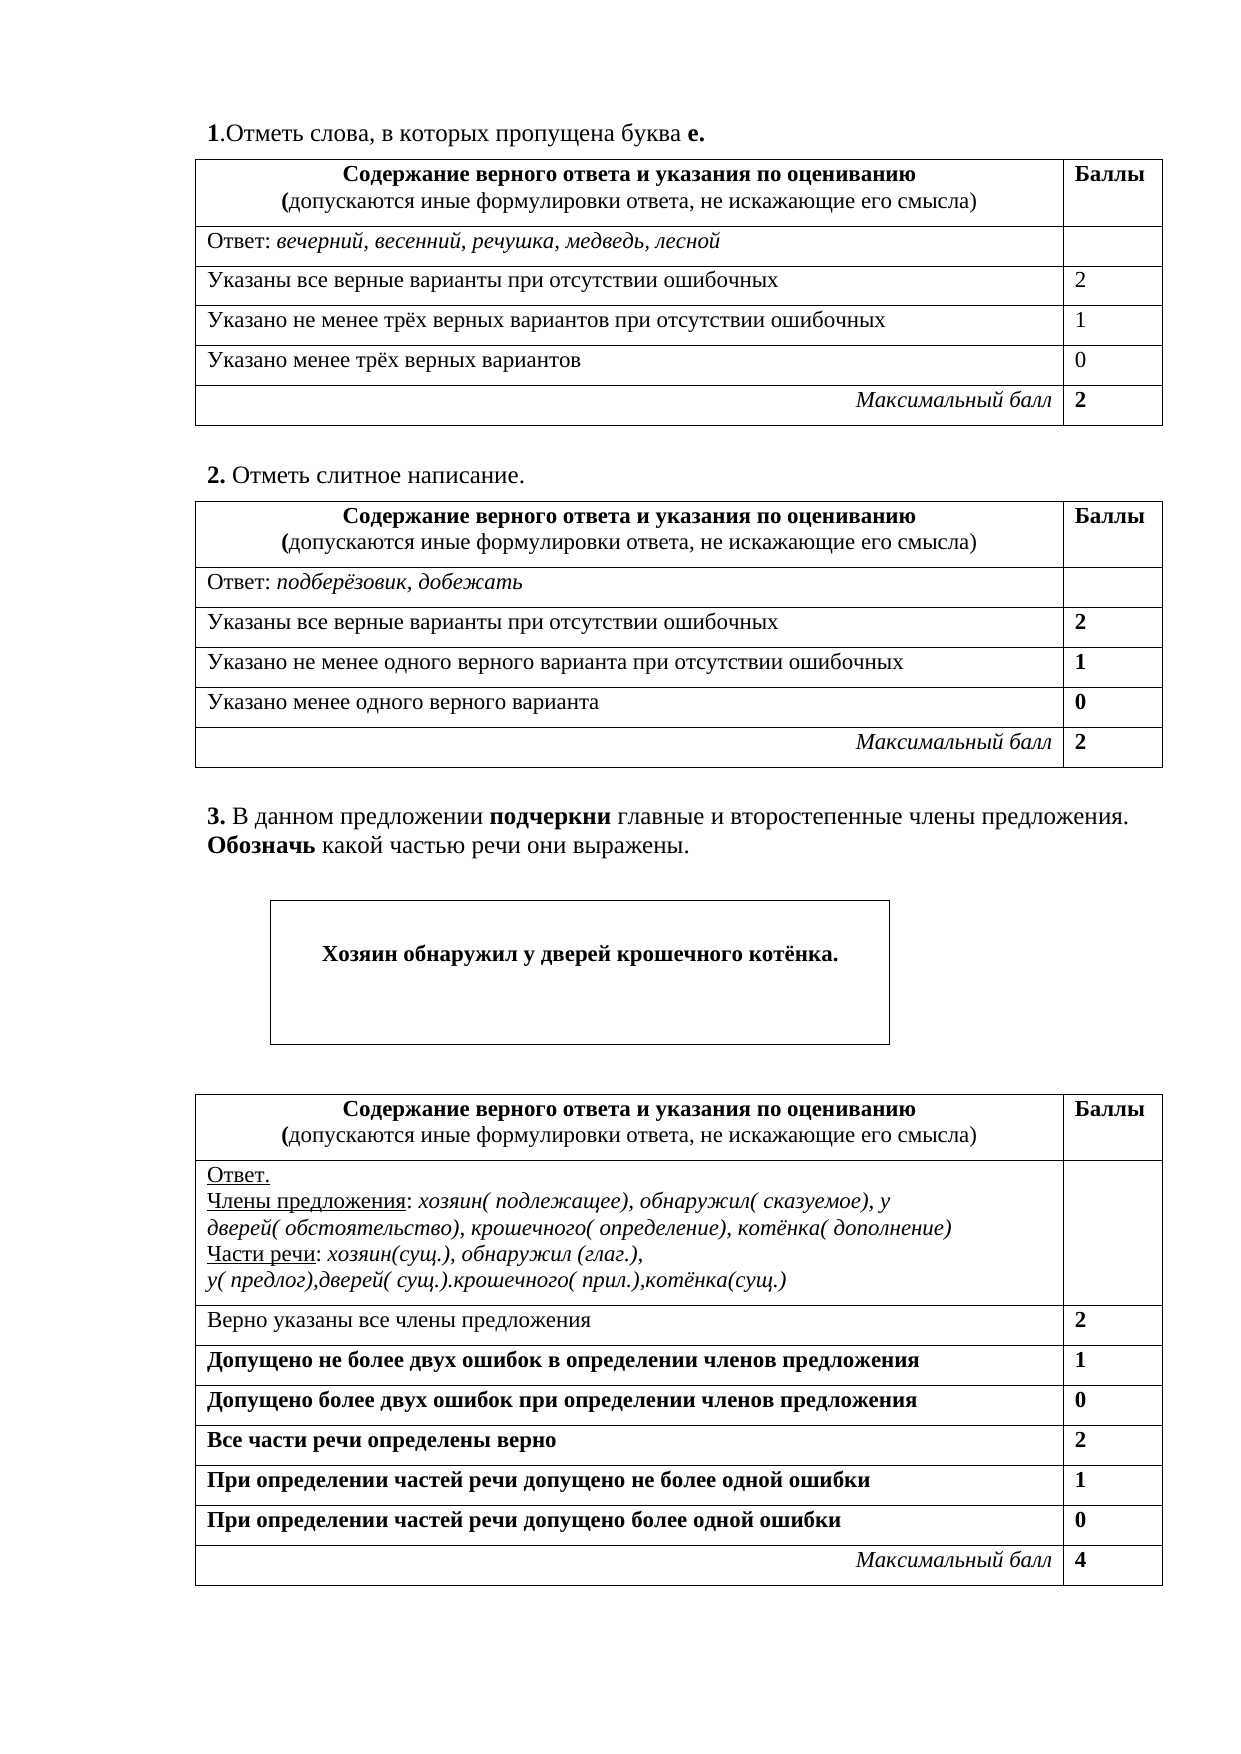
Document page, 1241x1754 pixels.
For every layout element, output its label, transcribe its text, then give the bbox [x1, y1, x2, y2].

table_cell Допущено более двух ошибок при определении членов предложения [196, 1386, 1063, 1425]
table_cell 0 [1064, 346, 1162, 385]
table_header Содержание верного ответа и указания по оцениванию (допускаются иные формулировки ответа, не искажающие его смысла) [196, 1095, 1063, 1160]
table_cell [1064, 227, 1162, 266]
table_cell Указано менее одного верного варианта [196, 688, 1063, 727]
table_header Баллы [1064, 502, 1162, 567]
table_header Баллы [1064, 160, 1162, 226]
text 3. В данном предложении подчеркни главные и второстепенные члены предложения. Обозначь какой частью речи они выражены. [207, 801, 1152, 859]
table_cell 2 [1064, 728, 1162, 767]
table_cell 2 [1064, 608, 1162, 647]
table_cell 0 [1064, 1506, 1162, 1544]
table_cell Указано менее трёх верных вариантов [196, 346, 1063, 385]
table_header Содержание верного ответа и указания по оцениванию (допускаются иные формулировки ответа, не искажающие его смысла) [196, 160, 1063, 226]
table_cell 2 [1064, 1426, 1162, 1465]
table_cell Ответ: вечерний, весенний, речушка, медведь, лесной [196, 227, 1063, 266]
table_header Баллы [1064, 1095, 1162, 1160]
table_cell Максимальный балл [196, 386, 1063, 425]
table_cell Верно указаны все члены предложения [196, 1306, 1063, 1345]
table_cell Все части речи определены верно [196, 1426, 1063, 1465]
table_cell Ответ. Члены предложения: хозяин( подлежащее), обнаружил( сказуемое), у дверей( обстоятельство), крошечного( определение), котёнка( дополнение) Части речи: хозяин(сущ.), обнаружил (глаг.), у( предлог),дверей( сущ.).крошечного( прил.),котёнка(сущ.) [196, 1161, 1063, 1305]
table_cell Указано не менее одного верного варианта при отсутствии ошибочных [196, 648, 1063, 687]
table_cell 4 [1064, 1546, 1162, 1584]
table_cell Указаны все верные варианты при отсутствии ошибочных [196, 267, 1063, 305]
table_cell 1 [1064, 306, 1162, 345]
table_cell 1 [1064, 1346, 1162, 1385]
table_cell [1064, 568, 1162, 607]
table_header Хозяин обнаружил у дверей крошечного котёнка. [271, 901, 889, 1044]
table_cell Максимальный балл [196, 728, 1063, 767]
table_cell 2 [1064, 1306, 1162, 1345]
table_cell 1 [1064, 1466, 1162, 1505]
table_cell 0 [1064, 688, 1162, 727]
table_header Содержание верного ответа и указания по оцениванию (допускаются иные формулировки ответа, не искажающие его смысла) [196, 502, 1063, 567]
table_cell Указаны все верные варианты при отсутствии ошибочных [196, 608, 1063, 647]
text 1.Отметь слова, в которых пропущена буква е. [207, 118, 1152, 147]
table_cell 1 [1064, 648, 1162, 687]
table_cell [1064, 1161, 1162, 1305]
table_cell 2 [1064, 267, 1162, 305]
table_cell 0 [1064, 1386, 1162, 1425]
table_cell 2 [1064, 386, 1162, 425]
table_cell При определении частей речи допущено не более одной ошибки [196, 1466, 1063, 1505]
table_cell Допущено не более двух ошибок в определении членов предложения [196, 1346, 1063, 1385]
text 2. Отметь слитное написание. [207, 460, 1152, 488]
table_cell Указано не менее трёх верных вариантов при отсутствии ошибочных [196, 306, 1063, 345]
table_cell Максимальный балл [196, 1546, 1063, 1584]
table_cell При определении частей речи допущено более одной ошибки [196, 1506, 1063, 1544]
table_cell Ответ: подберёзовик, добежать [196, 568, 1063, 607]
